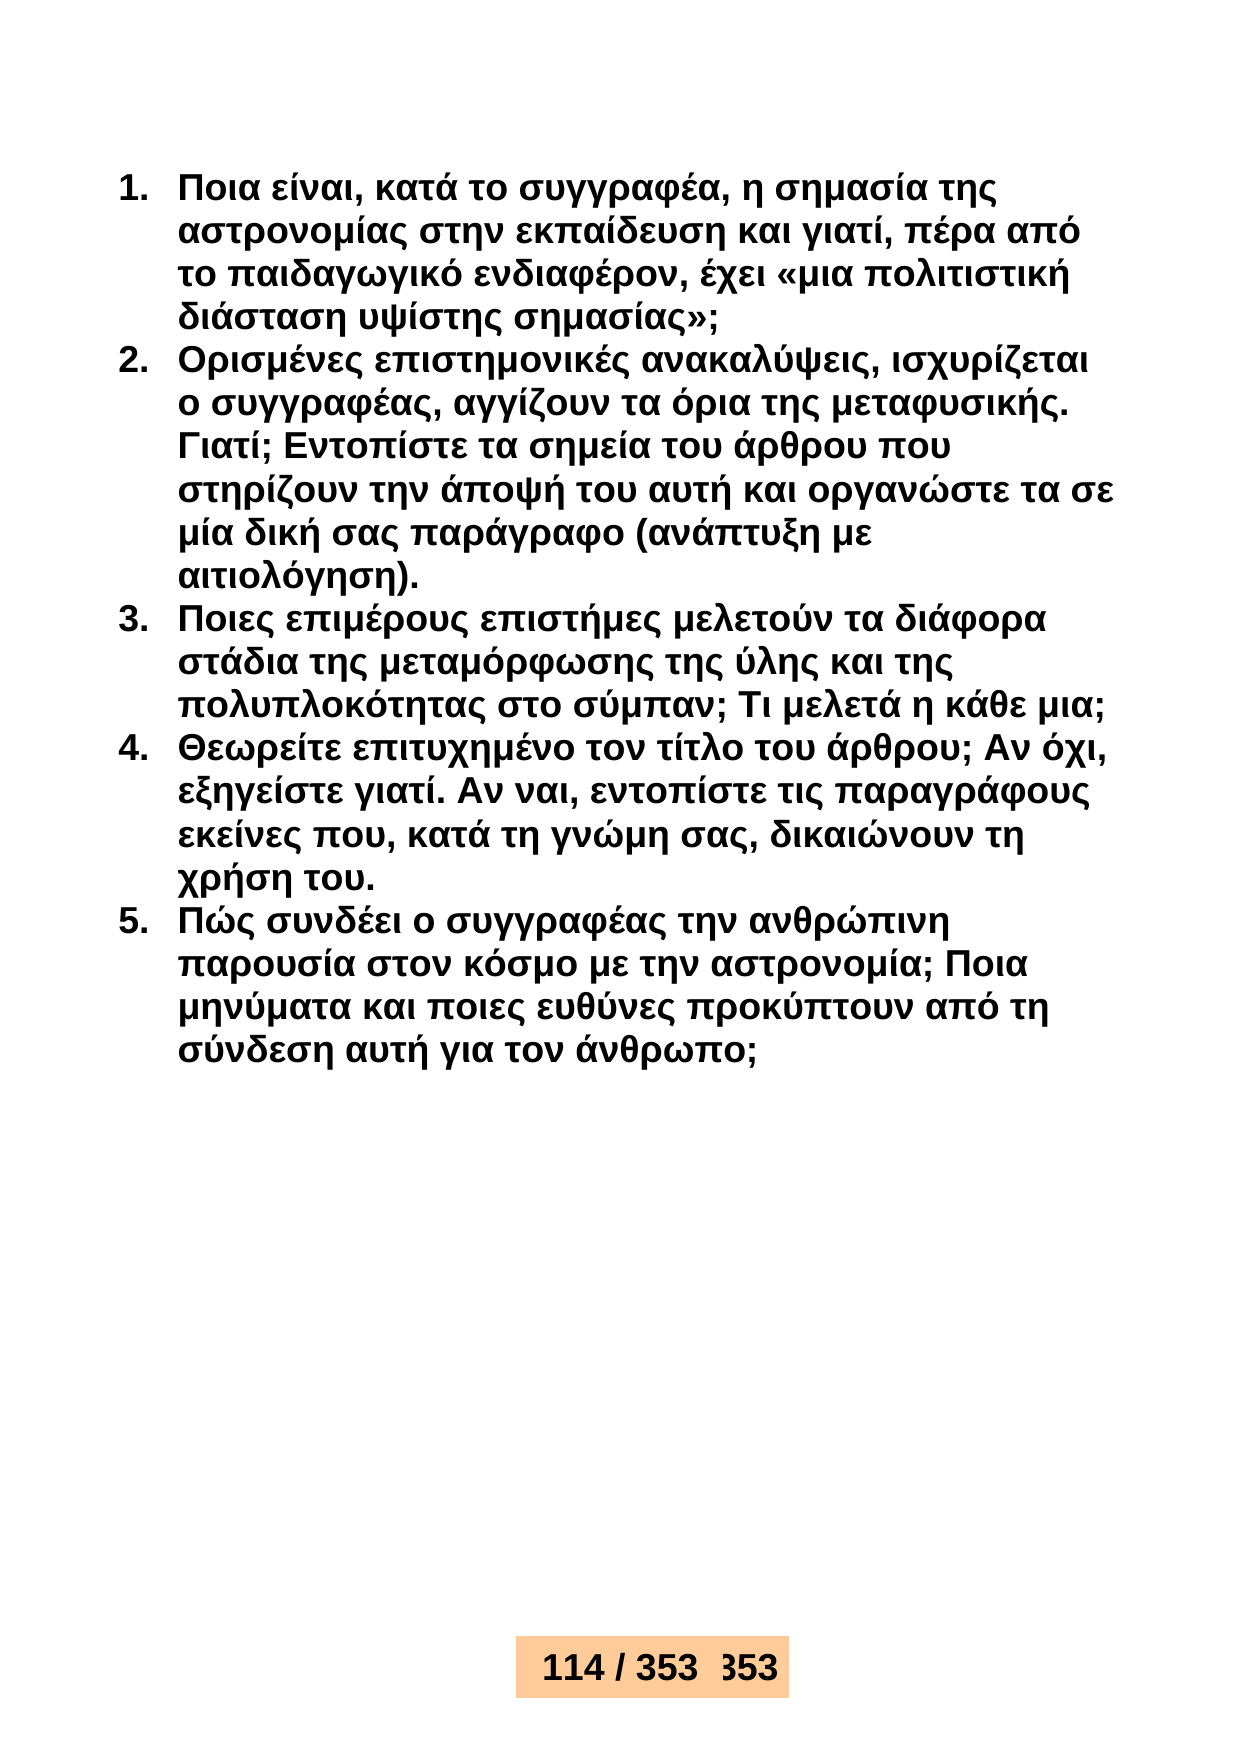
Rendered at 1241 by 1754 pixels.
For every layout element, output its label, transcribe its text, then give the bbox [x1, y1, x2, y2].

list Θεωρείτε επιτυχημένο τον τίτλο του άρθρου; Αν όχι, εξηγείστε γιατί. Αν ναι, εντοπίστε τις παραγράφους εκείνες που, κατά τη γνώμη σας, δικαιώνουν τη χρήση του. [118, 726, 1122, 898]
list Ποια είναι, κατά το συγγραφέα, η σημασία της αστρονομίας στην εκπαίδευση και γιατί, πέρα από το παιδαγωγικό ενδιαφέρον, έχει «μια πολιτιστική διάσταση υψίστης σημασίας»; [118, 165, 1122, 337]
list Πώς συνδέει ο συγγραφέας την ανθρώπινη παρουσία στον κόσμο με την αστρονομία; Ποια μηνύματα και ποιες ευθύνες προκύπτουν από τη σύνδεση αυτή για τον άνθρωπο; [118, 898, 1122, 1071]
list Ποιες επιμέρους επιστήμες μελετούν τα διάφορα στάδια της μεταμόρφωσης της ύλης και της πολυπλοκότητας στο σύμπαν; Τι μελετά η κάθε μια; [118, 596, 1122, 726]
list Ορισμένες επιστημονικές ανακαλύψεις, ισχυρίζεται ο συγγραφέας, αγγίζουν τα όρια της μεταφυσικής. Γιατί; Εντοπίστε τα σημεία του άρθρου που στηρίζουν την άποψή του αυτή και οργανώστε τα σε μία δική σας παράγραφο (ανάπτυξη με αιτιολόγηση). [118, 337, 1122, 596]
